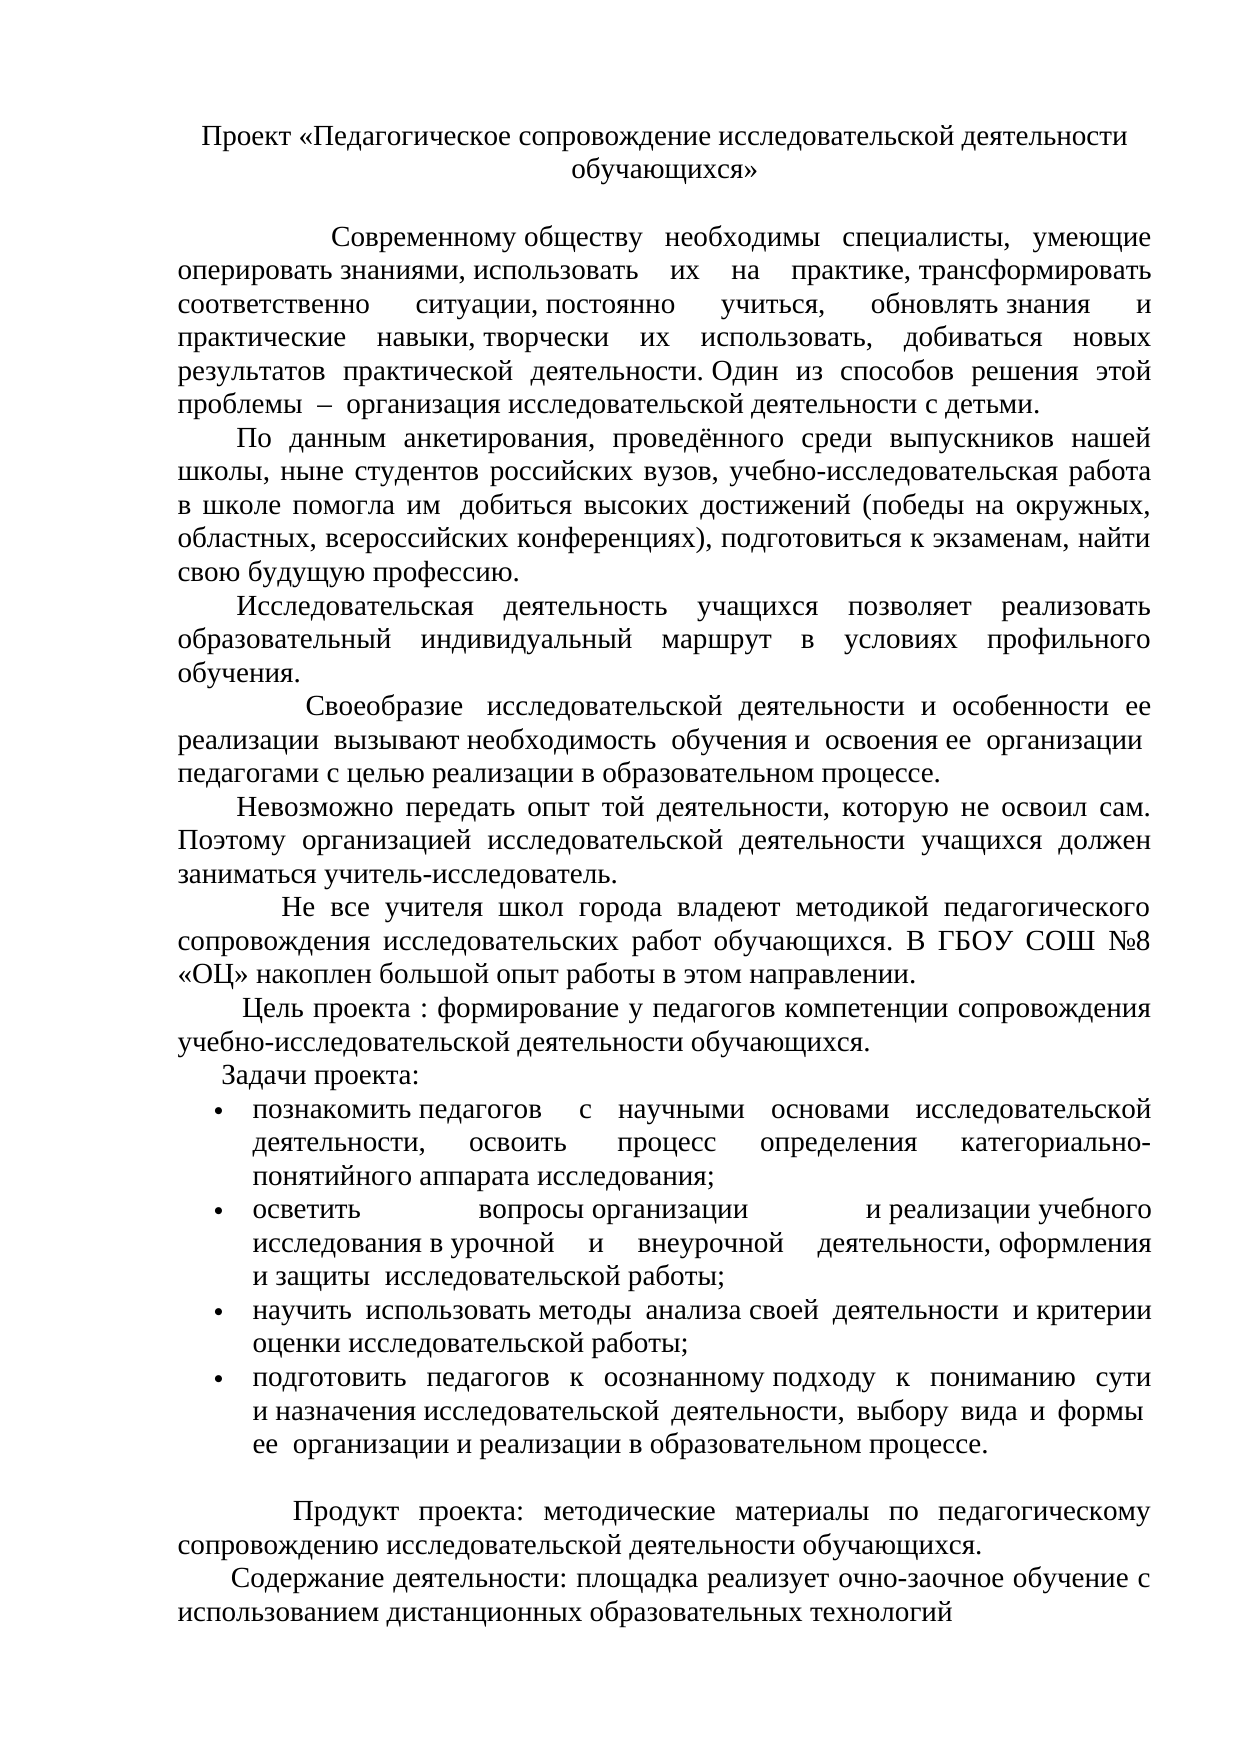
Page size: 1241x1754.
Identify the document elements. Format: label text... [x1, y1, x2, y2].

list осветить вопросы организации и реализации учебного исследования в урочной и внеурочной деятельности, оформления и защиты исследовательской работы; [215, 1191, 1152, 1292]
text Содержание деятельности: площадка реализует очно-заочное обучение с использованием дистанционных образовательных технологий [177, 1560, 1152, 1627]
text Не все учителя школ города владеют методикой педагогического сопровождения исследовательских работ обучающихся. В ГБОУ СОШ №8 «ОЦ» накоплен большой опыт работы в этом направлении. [177, 889, 1152, 990]
text Невозможно передать опыт той деятельности, которую не освоил сам. Поэтому организацией исследовательской деятельности учащихся должен заниматься учитель-исследователь. [177, 789, 1152, 889]
text Продукт проекта: методические материалы по педагогическому сопровождению исследовательской деятельности обучающихся. [177, 1493, 1152, 1560]
text Задачи проекта: [177, 1057, 1152, 1091]
list подготовить педагогов к осознанному подходу к пониманию сути и назначения исследовательской деятельности, выбору вида и формы ее организации и реализации в образовательном процессе. [215, 1359, 1152, 1460]
list познакомить педагогов с научными основами исследовательской деятельности, освоить процесс определения категориально-понятийного аппарата исследования; [215, 1091, 1152, 1191]
text Современному обществу необходимы специалисты, умеющие оперировать знаниями, использовать их на практике, трансформировать соответственно ситуации, постоянно учиться, обновлять знания и практические навыки, творчески их использовать, добиваться новых результатов практической деятельности. Один из способов решения этой проблемы – организация исследовательской деятельности с детьми. [177, 219, 1152, 420]
text По данным анкетирования, проведённого среди выпускников нашей школы, ныне студентов российских вузов, учебно-исследовательская работа в школе помогла им добиться высоких достижений (победы на окружных, областных, всероссийских конференциях), подготовиться к экзаменам, найти свою будущую профессию. [177, 420, 1152, 588]
text Исследовательская деятельность учащихся позволяет реализовать образовательный индивидуальный маршрут в условиях профильного обучения. Своеобразие исследовательской деятельности и особенности ее реализации вызывают необходимость обучения и освоения ее организации педагогами с целью реализации в образовательном процессе. [177, 588, 1152, 789]
text Цель проекта : формирование у педагогов компетенции сопровождения учебно-исследовательской деятельности обучающихся. [177, 990, 1152, 1057]
list научить использовать методы анализа своей деятельности и критерии оценки исследовательской работы; [215, 1292, 1152, 1359]
text Проект «Педагогическое сопровождение исследовательской деятельности обучающихся» [177, 118, 1152, 185]
